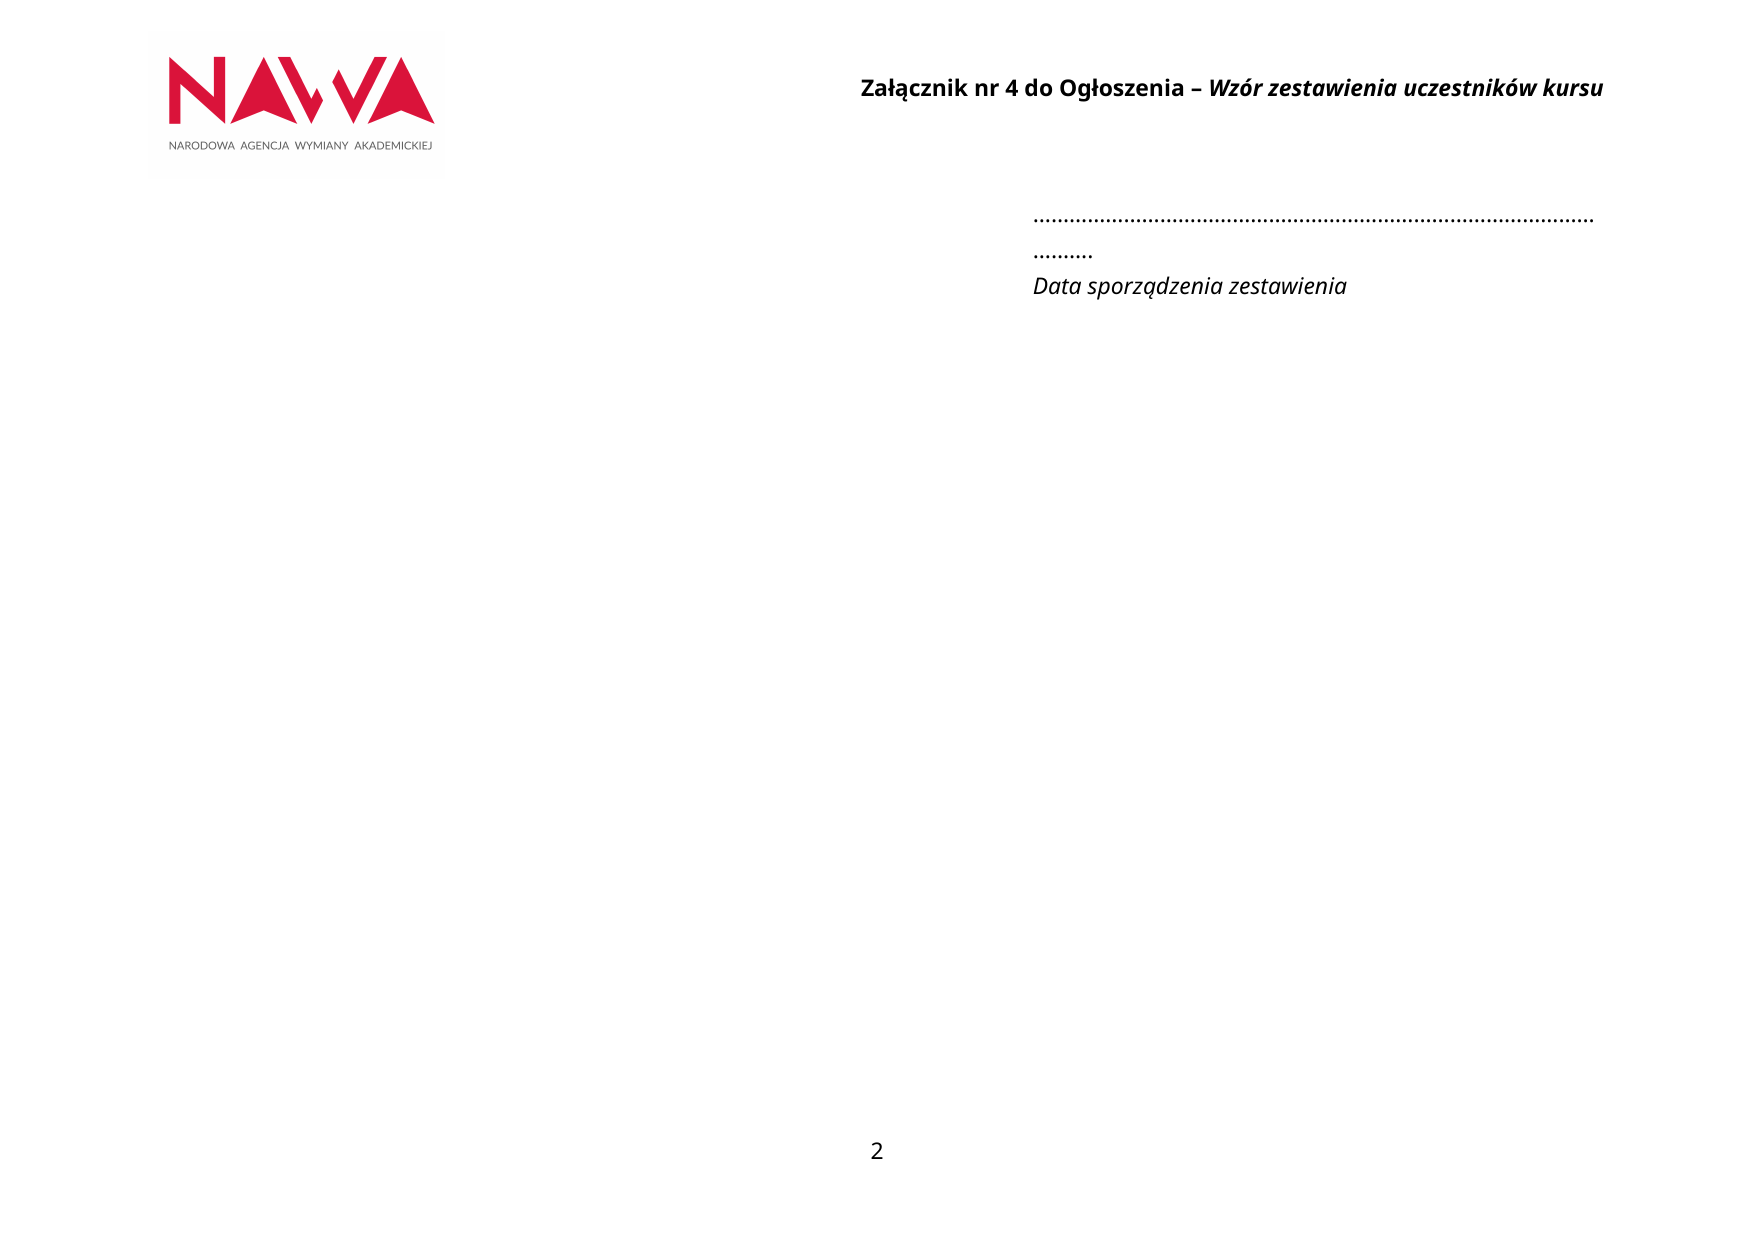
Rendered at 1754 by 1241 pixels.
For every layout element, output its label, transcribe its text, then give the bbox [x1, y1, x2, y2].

picture [147, 31, 445, 179]
text Data sporządzenia zestawienia [1033, 270, 1606, 302]
text …………………………………………………………………………………………. [1033, 198, 1606, 266]
